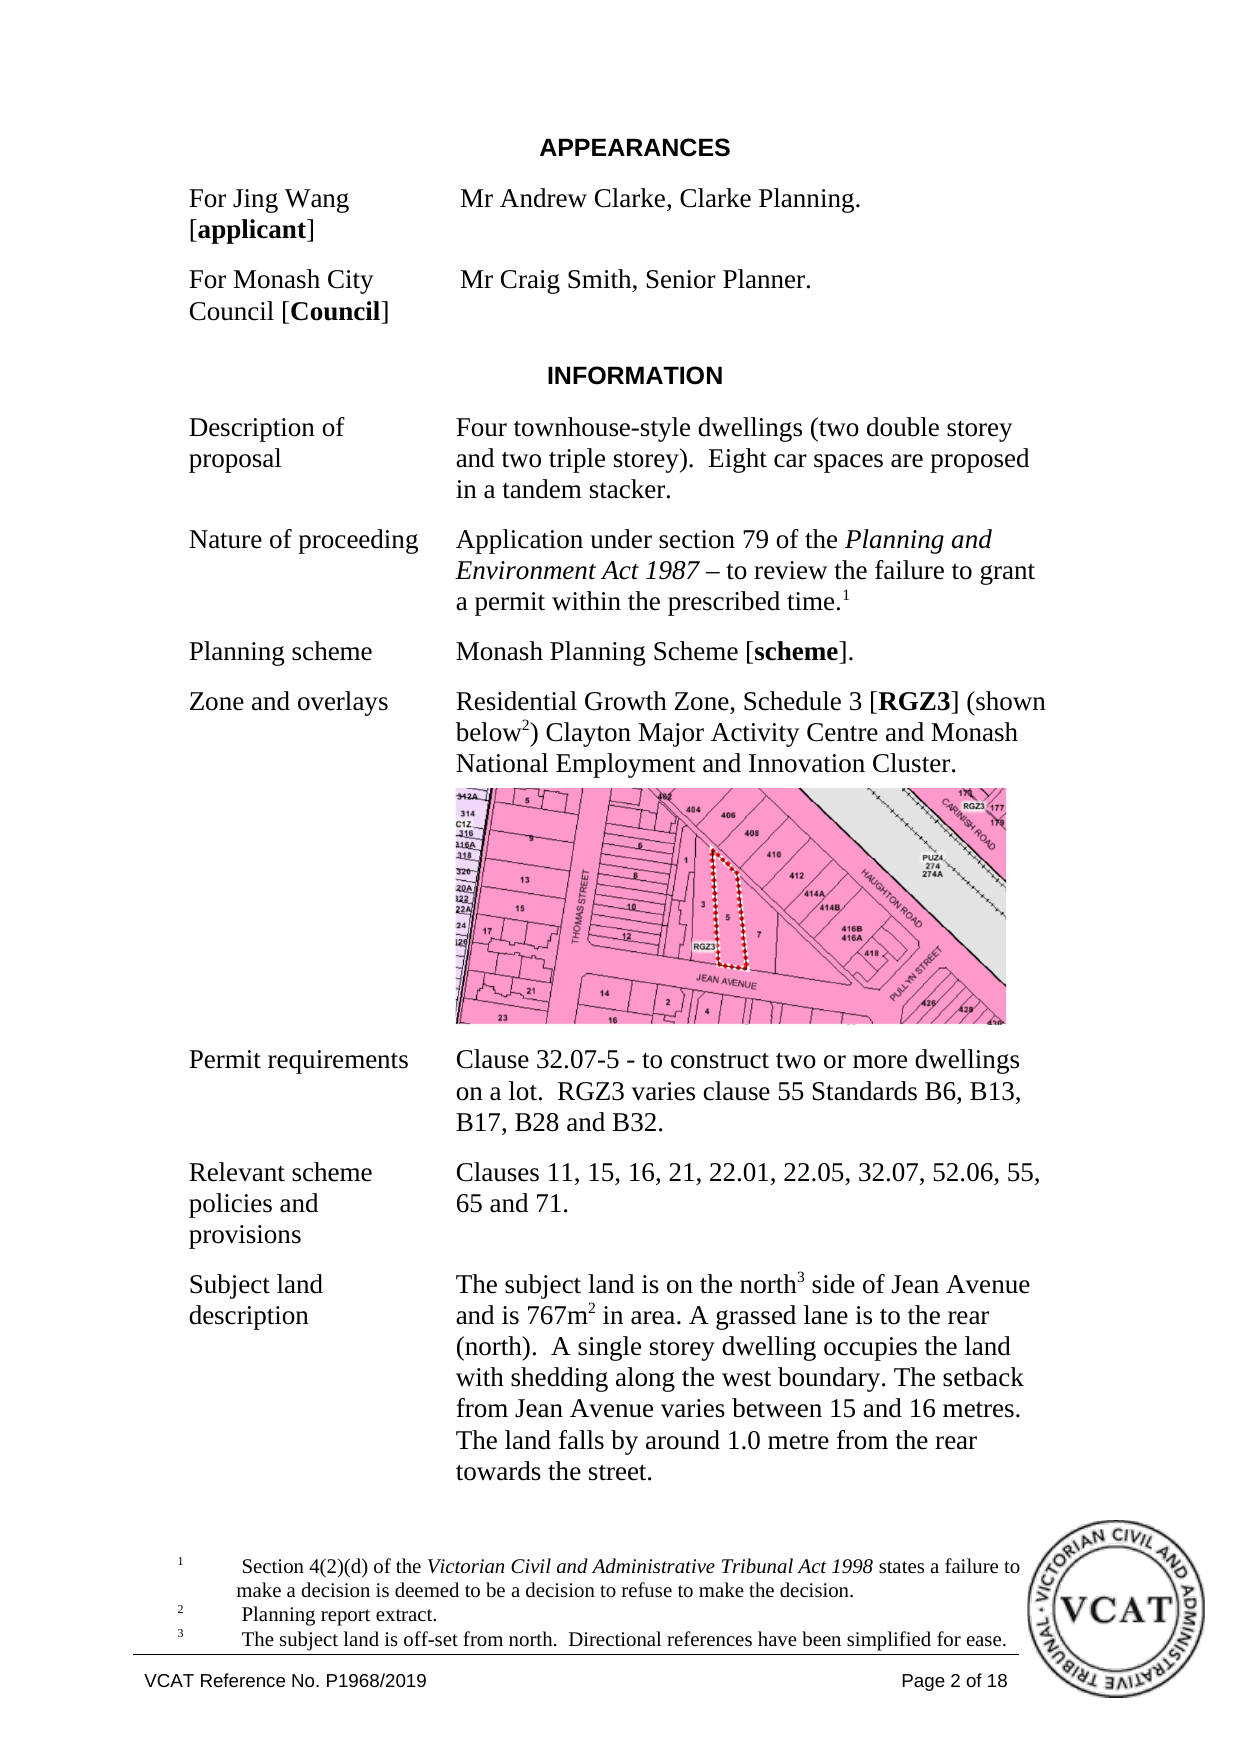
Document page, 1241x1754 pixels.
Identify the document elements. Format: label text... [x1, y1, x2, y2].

table_cell Clauses 11, 15, 16, 21, 22.01, 22.05, 32.07, 52.06, 55, 65 and 71. [444, 1148, 1063, 1260]
table_header Mr Andrew Clarke, Clarke Planning. [449, 174, 1063, 255]
table_cell Subject land description [177, 1260, 444, 1496]
table_cell Zone and overlays [177, 677, 444, 1035]
table_cell Relevant scheme policies and provisions [177, 1148, 444, 1260]
table_cell Mr Craig Smith, Senior Planner. [449, 255, 1063, 336]
table_cell Planning scheme [177, 627, 444, 677]
table_cell Monash Planning Scheme [scheme]. [444, 627, 1063, 677]
picture [1027, 1520, 1205, 1698]
table_cell Residential Growth Zone, Schedule 3 [RGZ3] (shown below) Clayton Major Activity Centre and Monash National Employment and Innovation Cluster. [444, 677, 1063, 1035]
table_cell Nature of proceeding [177, 515, 444, 627]
table_header For Jing Wang [applicant] [177, 174, 449, 255]
subtitle APPEARANCES [177, 133, 1093, 162]
table_cell Permit requirements [177, 1035, 444, 1147]
table_cell Application under section 79 of the Planning and Environment Act 1987 – to review the failure to grant a permit within the prescribed time. [444, 515, 1063, 627]
picture [455, 788, 1007, 1025]
table_cell Clause 32.07-5 - to construct two or more dwellings on a lot. RGZ3 varies clause 55 Standards B6, B13, B17, B28 and B32. [444, 1035, 1063, 1147]
subtitle Information [177, 361, 1093, 390]
table_cell The subject land is on the north side of Jean Avenue and is 767m2 in area. A grassed lane is to the rear (north). A single storey dwelling occupies the land with shedding along the west boundary. The setback from Jean Avenue varies between 15 and 16 metres. The land falls by around 1.0 metre from the rear towards the street. [444, 1260, 1063, 1496]
table_cell For Monash City Council [Council] [177, 255, 449, 336]
table_header Four townhouse-style dwellings (two double storey and two triple storey). Eight car spaces are proposed in a tandem stacker. [444, 403, 1063, 515]
table_header Description of proposal [177, 403, 444, 515]
